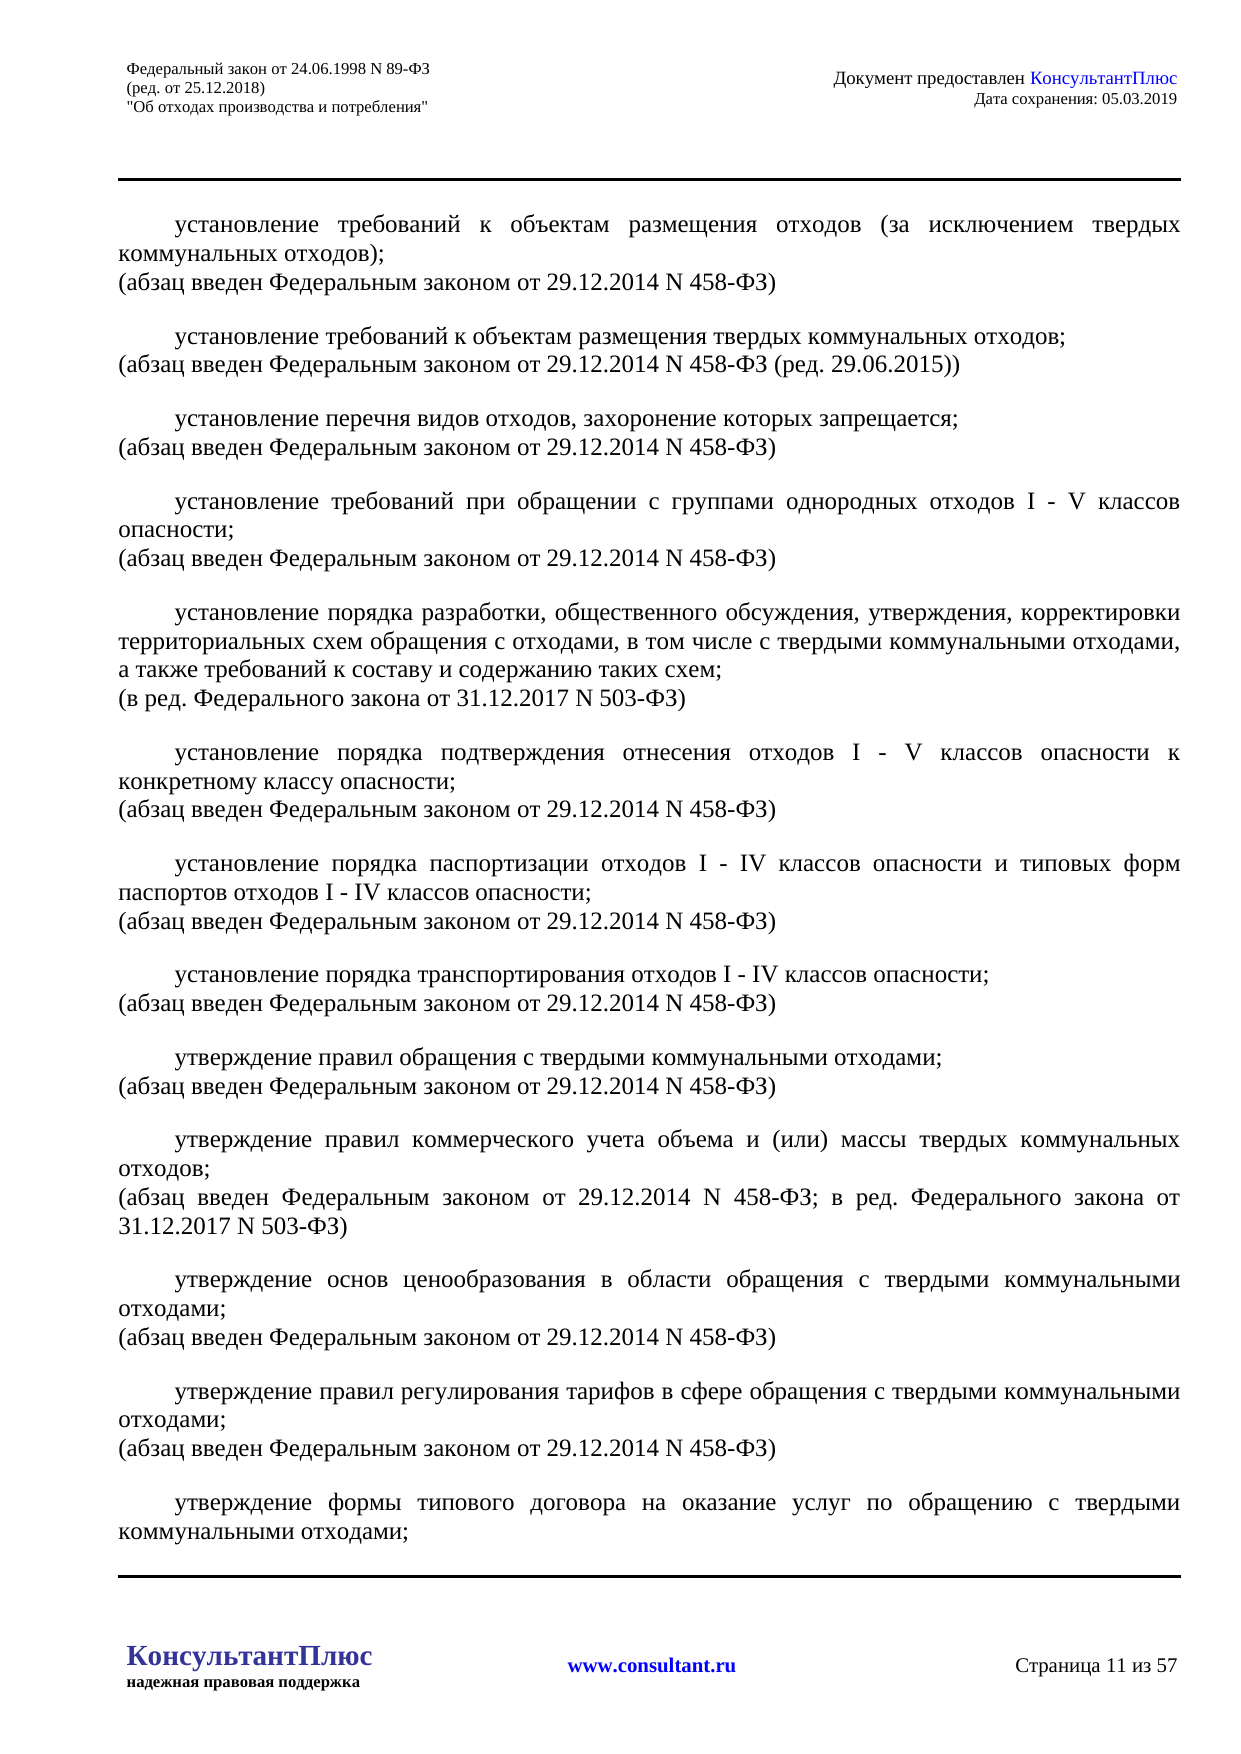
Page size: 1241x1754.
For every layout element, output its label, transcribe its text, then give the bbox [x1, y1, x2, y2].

text установление порядка транспортирования отходов I - IV классов опасности; [118, 959, 1181, 988]
text (абзац введен Федеральным законом от 29.12.2014 N 458-ФЗ) [118, 1322, 1181, 1351]
text установление перечня видов отходов, захоронение которых запрещается; [118, 403, 1181, 432]
text (абзац введен Федеральным законом от 29.12.2014 N 458-ФЗ) [118, 267, 1181, 296]
text установление порядка паспортизации отходов I - IV классов опасности и типовых форм паспортов отходов I - IV классов опасности; [118, 848, 1181, 906]
text (абзац введен Федеральным законом от 29.12.2014 N 458-ФЗ) [118, 1071, 1181, 1099]
text утверждение правил регулирования тарифов в сфере обращения с твердыми коммунальными отходами; [118, 1376, 1181, 1433]
text установление требований при обращении с группами однородных отходов I - V классов опасности; [118, 486, 1181, 543]
text (в ред. Федерального закона от 31.12.2017 N 503-ФЗ) [118, 683, 1181, 712]
text установление требований к объектам размещения твердых коммунальных отходов; [118, 321, 1181, 349]
text (абзац введен Федеральным законом от 29.12.2014 N 458-ФЗ) [118, 543, 1181, 572]
text (абзац введен Федеральным законом от 29.12.2014 N 458-ФЗ) [118, 906, 1181, 934]
text установление порядка подтверждения отнесения отходов I - V классов опасности к конкретному классу опасности; [118, 737, 1181, 794]
text (абзац введен Федеральным законом от 29.12.2014 N 458-ФЗ (ред. 29.06.2015)) [118, 349, 1181, 378]
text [118, 1433, 1181, 1462]
text утверждение правил обращения с твердыми коммунальными отходами; [118, 1042, 1181, 1071]
text (абзац введен Федеральным законом от 29.12.2014 N 458-ФЗ) [118, 988, 1181, 1017]
text утверждение правил коммерческого учета объема и (или) массы твердых коммунальных отходов; [118, 1124, 1181, 1182]
text (абзац введен Федеральным законом от 29.12.2014 N 458-ФЗ) [118, 794, 1181, 823]
text (абзац введен Федеральным законом от 29.12.2014 N 458-ФЗ) [118, 432, 1181, 461]
text установление порядка разработки, общественного обсуждения, утверждения, корректировки территориальных схем обращения с отходами, в том числе с твердыми коммунальными отходами, а также требований к составу и содержанию таких схем; [118, 597, 1181, 683]
text утверждение основ ценообразования в области обращения с твердыми коммунальными отходами; [118, 1264, 1181, 1322]
text утверждение формы типового договора на оказание услуг по обращению с твердыми коммунальными отходами; [118, 1487, 1181, 1544]
text (абзац введен Федеральным законом от 29.12.2014 N 458-ФЗ; в ред. Федерального закона от 31.12.2017 N 503-ФЗ) [118, 1182, 1181, 1239]
text установление требований к объектам размещения отходов (за исключением твердых коммунальных отходов); [118, 209, 1181, 267]
